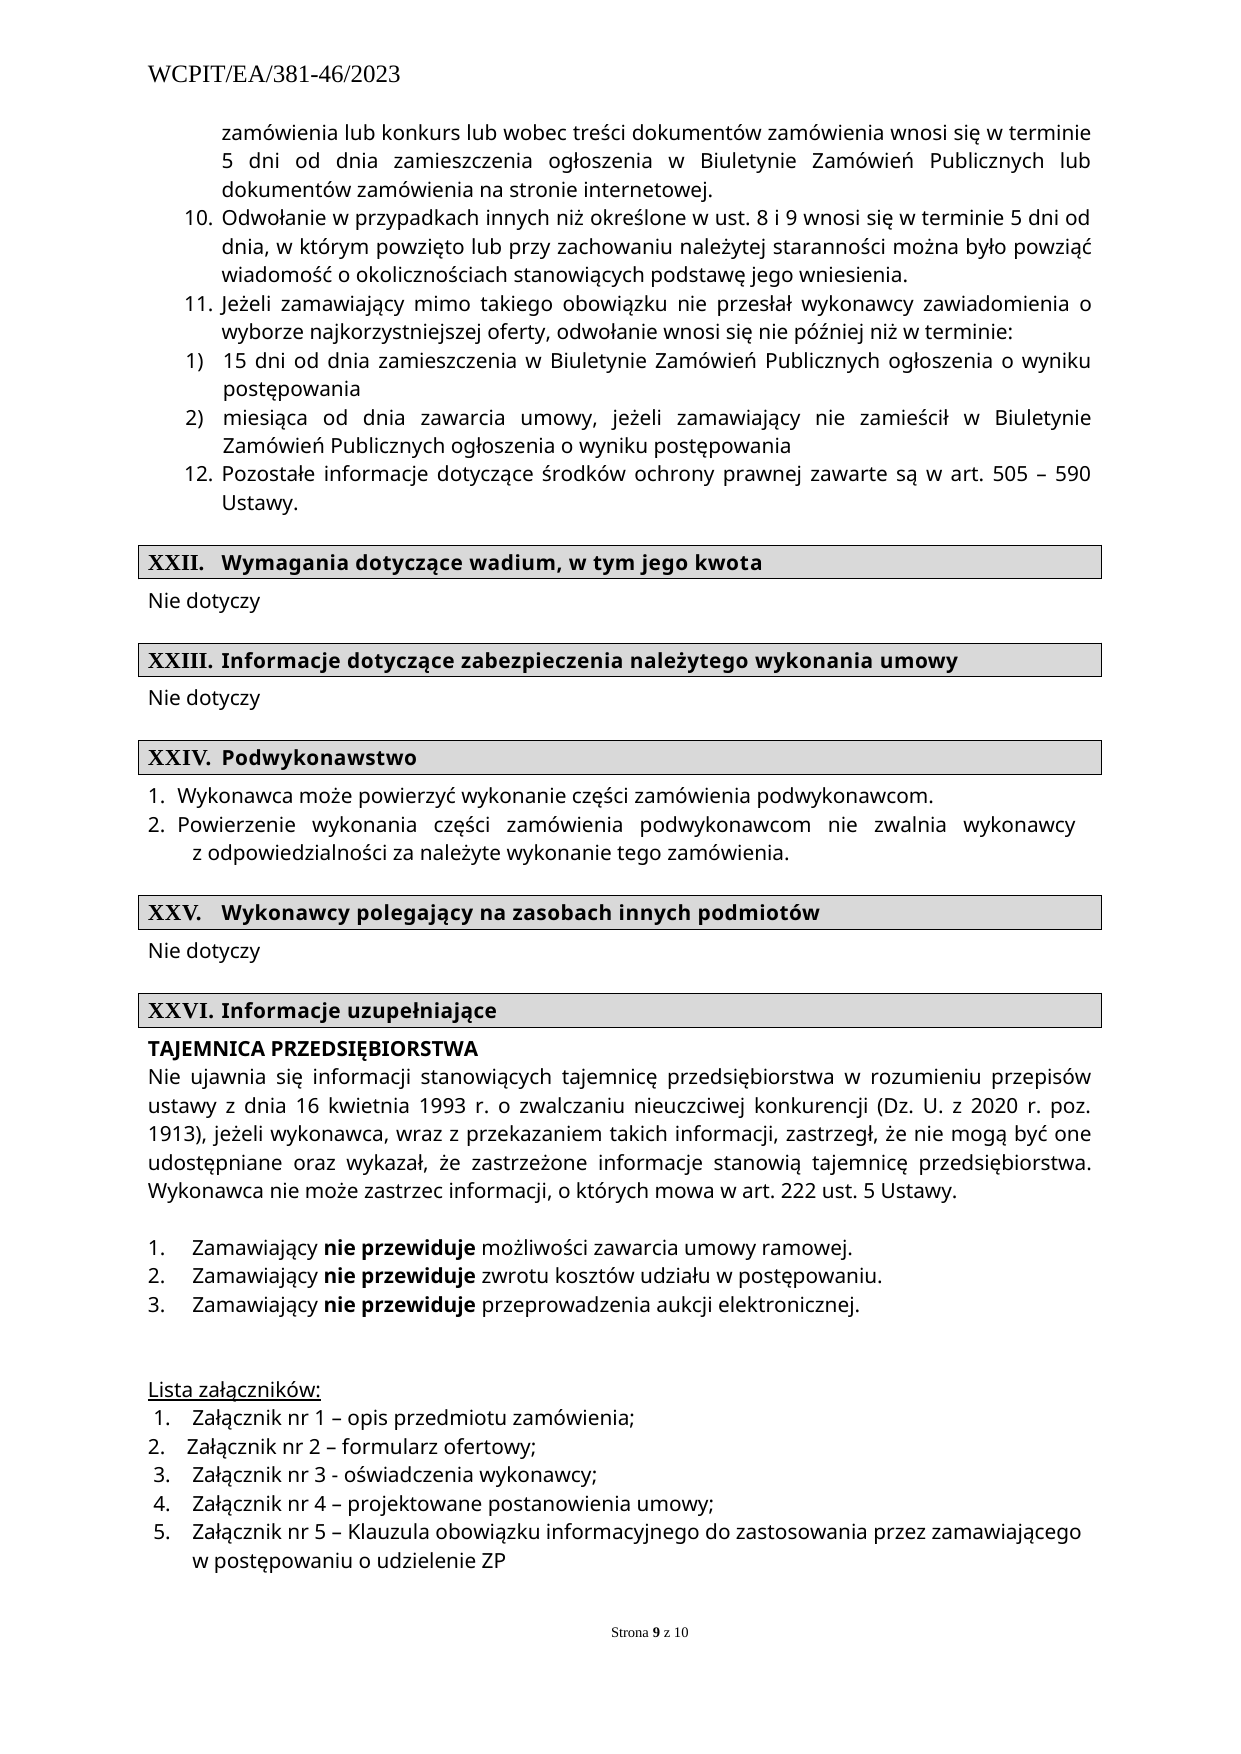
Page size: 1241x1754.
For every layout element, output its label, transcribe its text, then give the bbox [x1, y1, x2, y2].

list Zamawiający nie przewiduje możliwości zawarcia umowy ramowej. [148, 1233, 1093, 1261]
list Pozostałe informacje dotyczące środków ochrony prawnej zawarte są w art. 505 – 590 Ustawy. [184, 459, 1093, 516]
list Wykonawca może powierzyć wykonanie części zamówienia podwykonawcom. [148, 781, 1093, 810]
list Załącznik nr 2 – formularz ofertowy; [148, 1432, 1093, 1460]
list 15 dni od dnia zamieszczenia w Biuletynie Zamówień Publicznych ogłoszenia o wyniku postępowania [185, 346, 1093, 403]
list Załącznik nr 1 – opis przedmiotu zamówienia; [153, 1403, 1093, 1432]
list Jeżeli zamawiający mimo takiego obowiązku nie przesłał wykonawcy zawiadomienia o wyborze najkorzystniejszej oferty, odwołanie wnosi się nie później niż w terminie: [184, 289, 1093, 346]
list Powierzenie wykonania części zamówienia podwykonawcom nie zwalnia wykonawcy z odpowiedzialności za należyte wykonanie tego zamówienia. [148, 810, 1093, 867]
list Załącznik nr 4 – projektowane postanowienia umowy; [153, 1489, 1093, 1517]
list miesiąca od dnia zawarcia umowy, jeżeli zamawiający nie zamieścił w Biuletynie Zamówień Publicznych ogłoszenia o wyniku postępowania [185, 403, 1093, 459]
list Załącznik nr 3 - oświadczenia wykonawcy; [153, 1460, 1093, 1489]
list Zamawiający nie przewiduje przeprowadzenia aukcji elektronicznej. [148, 1290, 1093, 1318]
list Odwołanie w przypadkach innych niż określone w ust. 8 i 9 wnosi się w terminie 5 dni od dnia, w którym powzięto lub przy zachowaniu należytej staranności można było powziąć wiadomość o okolicznościach stanowiących podstawę jego wniesienia. [184, 203, 1093, 289]
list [184, 118, 1093, 203]
text TAJEMNICA PRZEDSIĘBIORSTWA [148, 1034, 1093, 1062]
list Zamawiający nie przewiduje zwrotu kosztów udziału w postępowaniu. [148, 1261, 1093, 1290]
text Nie dotyczy [148, 683, 1093, 712]
subtitle Wymagania dotyczące wadium, w tym jego kwota [139, 546, 1101, 578]
text Lista załączników: [148, 1375, 1093, 1403]
list Załącznik nr 5 – Klauzula obowiązku informacyjnego do zastosowania przez zamawiającego w postępowaniu o udzielenie ZP [153, 1517, 1093, 1574]
subtitle Wykonawcy polegający na zasobach innych podmiotów [139, 896, 1101, 929]
text Nie dotyczy [148, 586, 1093, 614]
subtitle Informacje uzupełniające [139, 994, 1101, 1027]
text Nie ujawnia się informacji stanowiących tajemnicę przedsiębiorstwa w rozumieniu przepisów ustawy z dnia 16 kwietnia 1993 r. o zwalczaniu nieuczciwej konkurencji (Dz. U. z 2020 r. poz. 1913), jeżeli wykonawca, wraz z przekazaniem takich informacji, zastrzegł, że nie mogą być one udostępniane oraz wykazał, że zastrzeżone informacje stanowią tajemnicę przedsiębiorstwa. Wykonawca nie może zastrzec informacji, o których mowa w art. 222 ust. 5 Ustawy. [148, 1062, 1093, 1204]
text Nie dotyczy [148, 936, 1093, 964]
subtitle Informacje dotyczące zabezpieczenia należytego wykonania umowy [139, 644, 1101, 676]
subtitle Podwykonawstwo [139, 741, 1101, 774]
